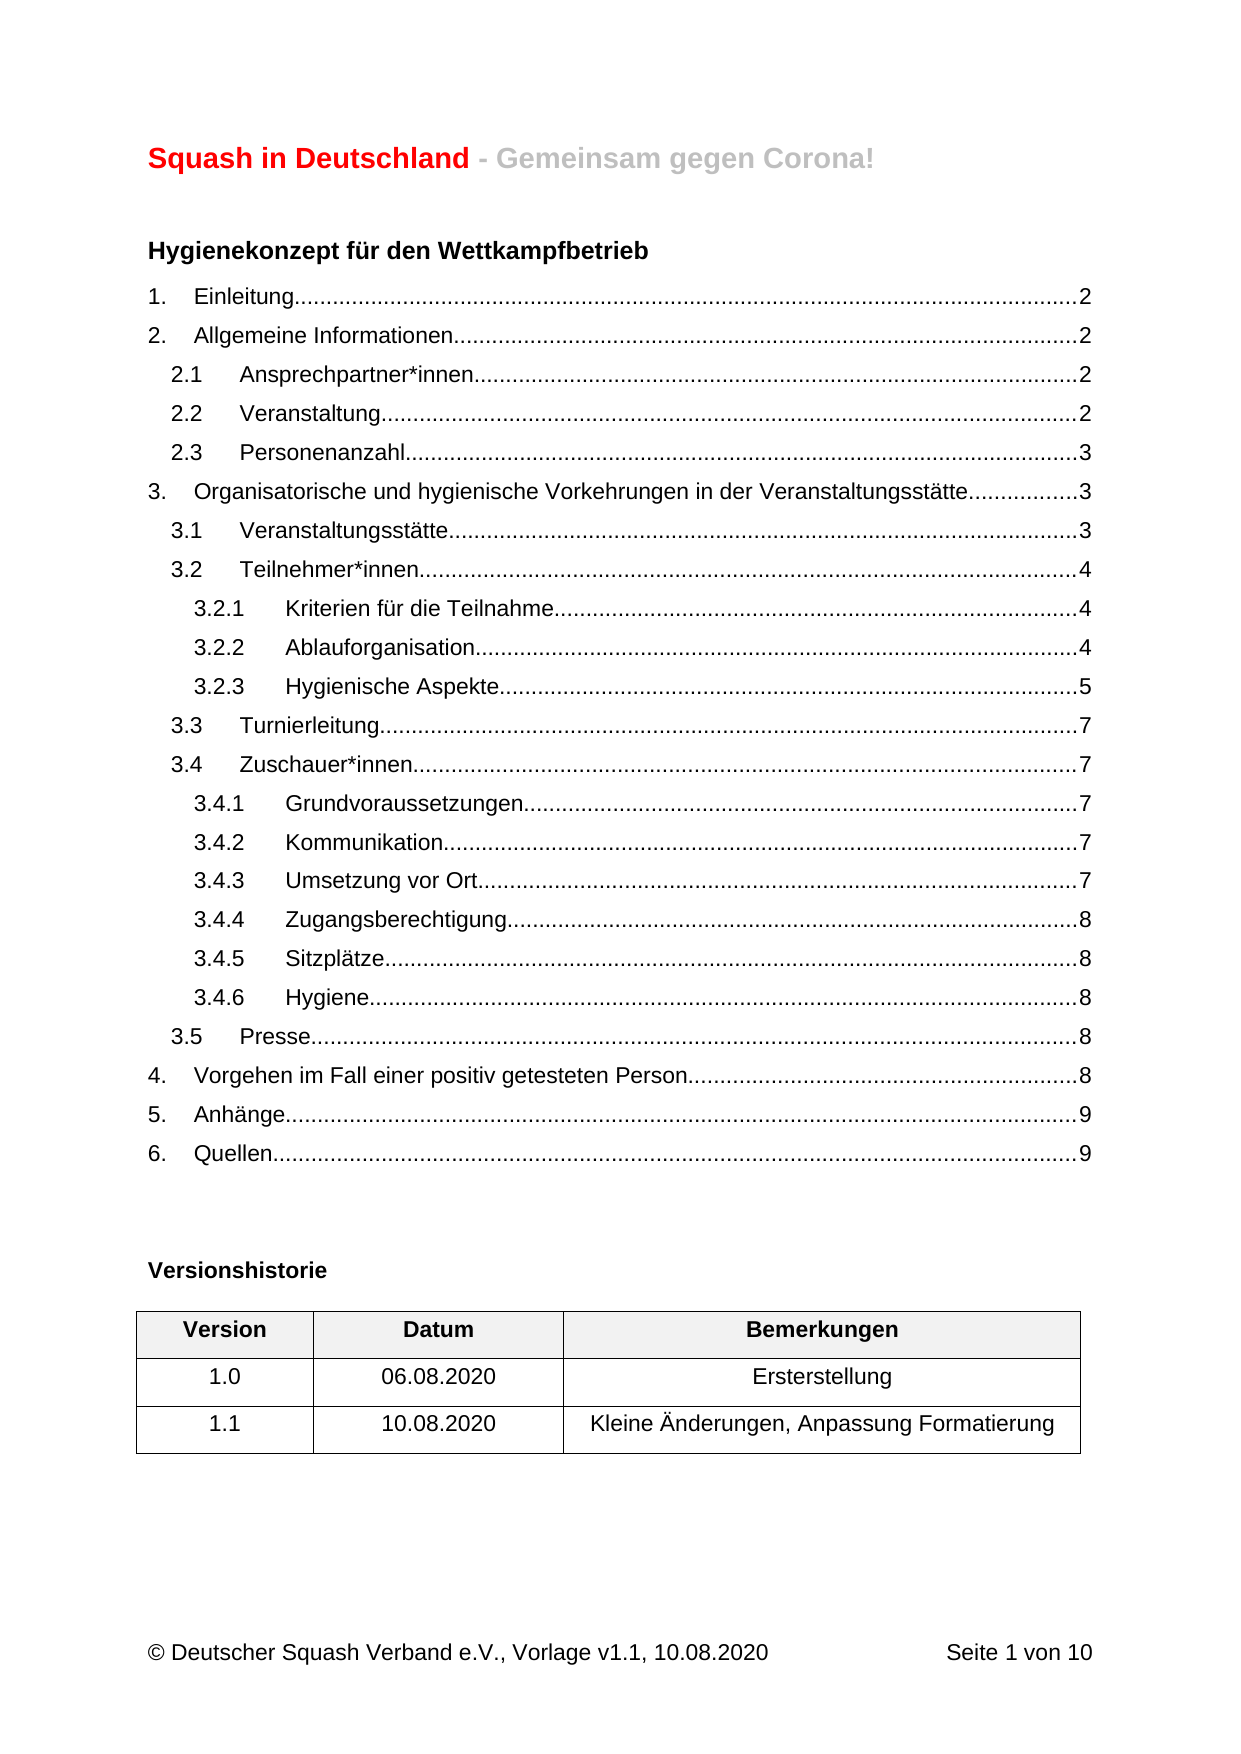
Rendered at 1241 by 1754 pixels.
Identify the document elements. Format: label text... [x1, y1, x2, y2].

table_header Datum [314, 1312, 563, 1358]
subtitle Versionshistorie [148, 1257, 1093, 1284]
table_cell Kleine Änderungen, Anpassung Formatierung [564, 1407, 1080, 1453]
table_cell 1.0 [137, 1359, 313, 1406]
table_header Bemerkungen [564, 1312, 1080, 1358]
table_cell 1.1 [137, 1407, 313, 1453]
table_header Version [137, 1312, 313, 1358]
table_cell 10.08.2020 [314, 1407, 563, 1453]
table_cell 06.08.2020 [314, 1359, 563, 1406]
table_cell Ersterstellung [564, 1359, 1080, 1406]
